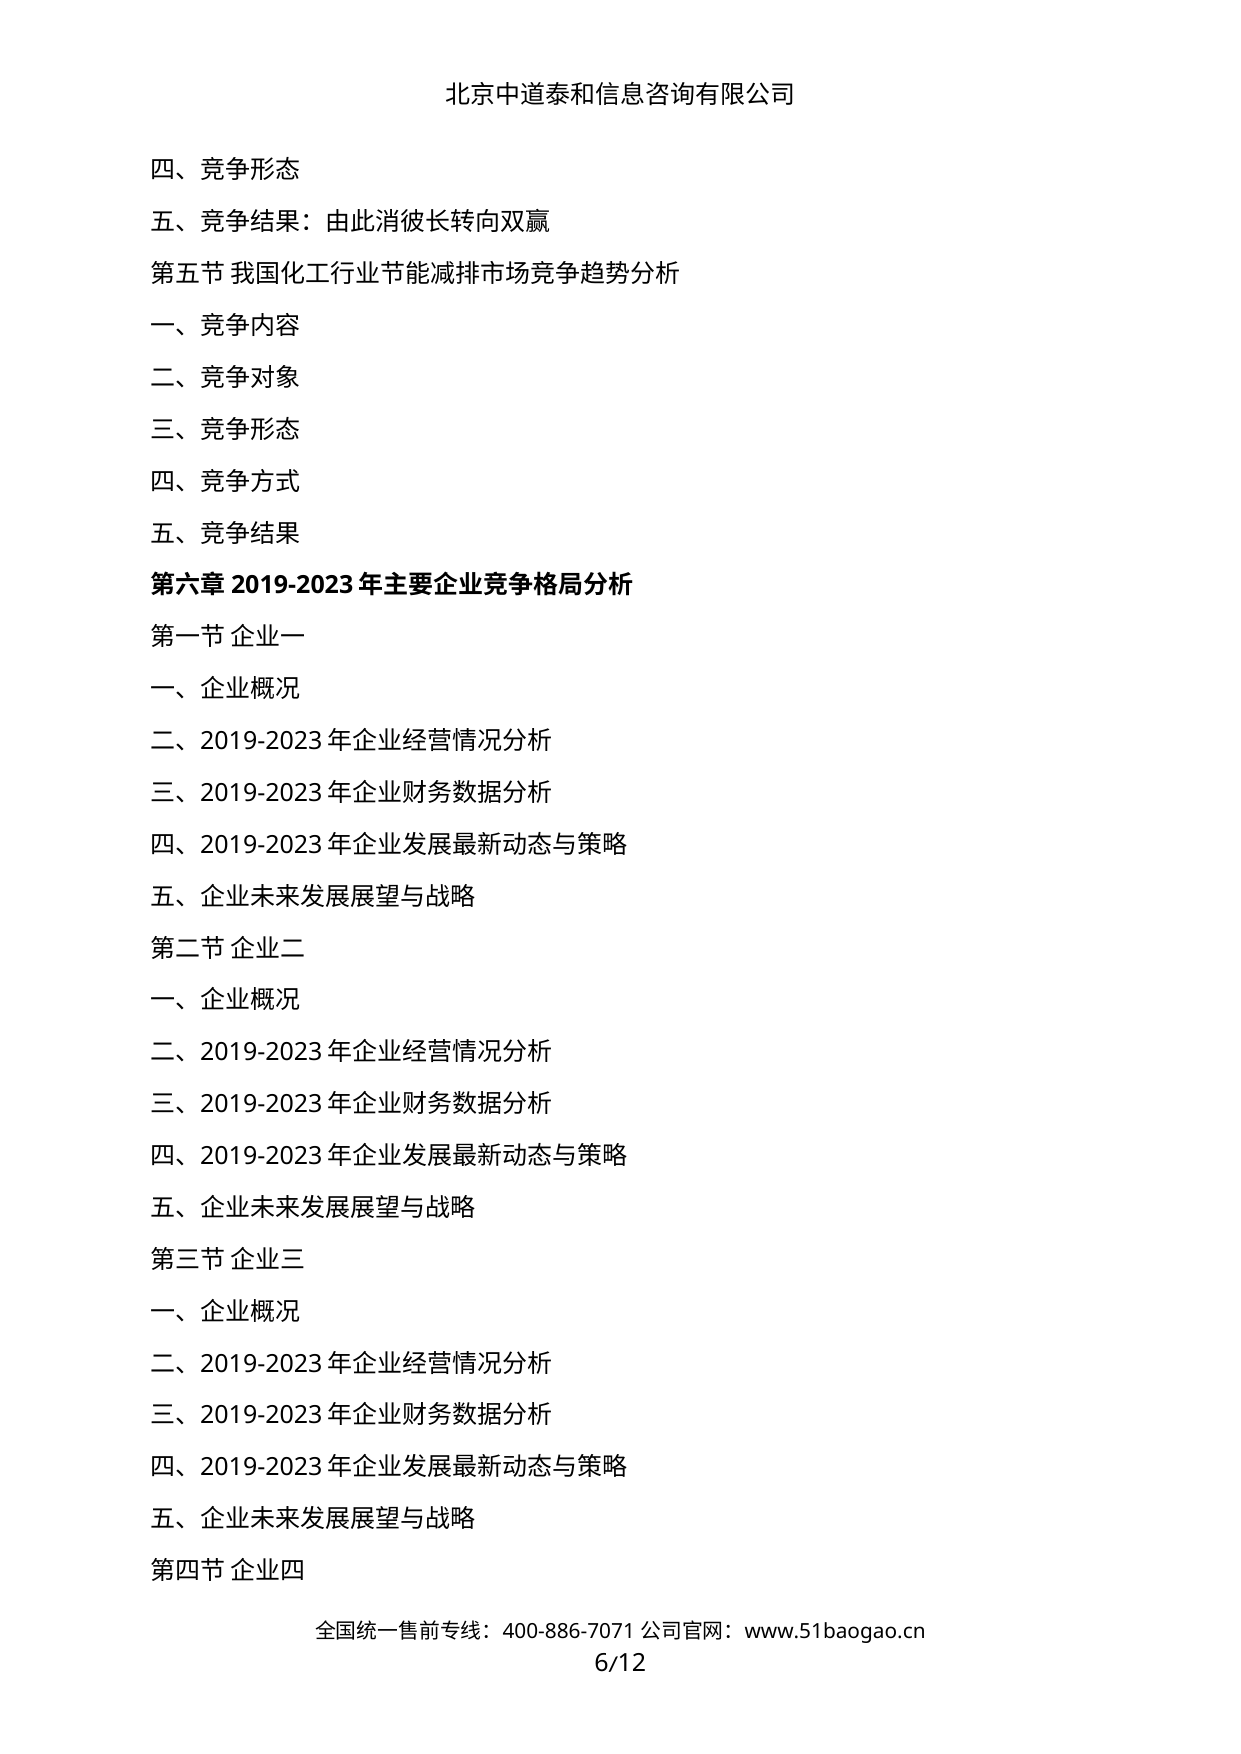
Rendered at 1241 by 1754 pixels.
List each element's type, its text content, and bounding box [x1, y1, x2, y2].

text 二、2019-2023年企业经营情况分析 [150, 1032, 1090, 1068]
text 四、竞争方式 [150, 461, 1090, 497]
text 四、2019-2023年企业发展最新动态与策略 [150, 1136, 1090, 1172]
text 五、企业未来发展展望与战略 [150, 1187, 1090, 1224]
text 第三节 企业三 [150, 1239, 1090, 1276]
text 一、企业概况 [150, 980, 1090, 1016]
text 一、企业概况 [150, 1291, 1090, 1327]
text 四、2019-2023年企业发展最新动态与策略 [150, 824, 1090, 861]
text 第一节 企业一 [150, 617, 1090, 653]
text 二、竞争对象 [150, 357, 1090, 394]
text 三、竞争形态 [150, 409, 1090, 446]
text 四、竞争形态 [150, 150, 1090, 186]
text 二、2019-2023年企业经营情况分析 [150, 1343, 1090, 1379]
text 三、2019-2023年企业财务数据分析 [150, 1395, 1090, 1431]
text 第二节 企业二 [150, 928, 1090, 964]
text 二、2019-2023年企业经营情况分析 [150, 721, 1090, 757]
text 一、竞争内容 [150, 306, 1090, 342]
text 一、企业概况 [150, 669, 1090, 705]
text 三、2019-2023年企业财务数据分析 [150, 1084, 1090, 1120]
text 五、竞争结果 [150, 513, 1090, 549]
text 四、2019-2023年企业发展最新动态与策略 [150, 1447, 1090, 1483]
text 五、企业未来发展展望与战略 [150, 876, 1090, 912]
text 第四节 企业四 [150, 1551, 1090, 1587]
text 三、2019-2023年企业财务数据分析 [150, 772, 1090, 809]
text 五、竞争结果：由此消彼长转向双赢 [150, 202, 1090, 238]
text 五、企业未来发展展望与战略 [150, 1499, 1090, 1535]
text 第五节 我国化工行业节能减排市场竞争趋势分析 [150, 254, 1090, 290]
text 第六章 2019-2023年主要企业竞争格局分析 [150, 565, 1090, 601]
